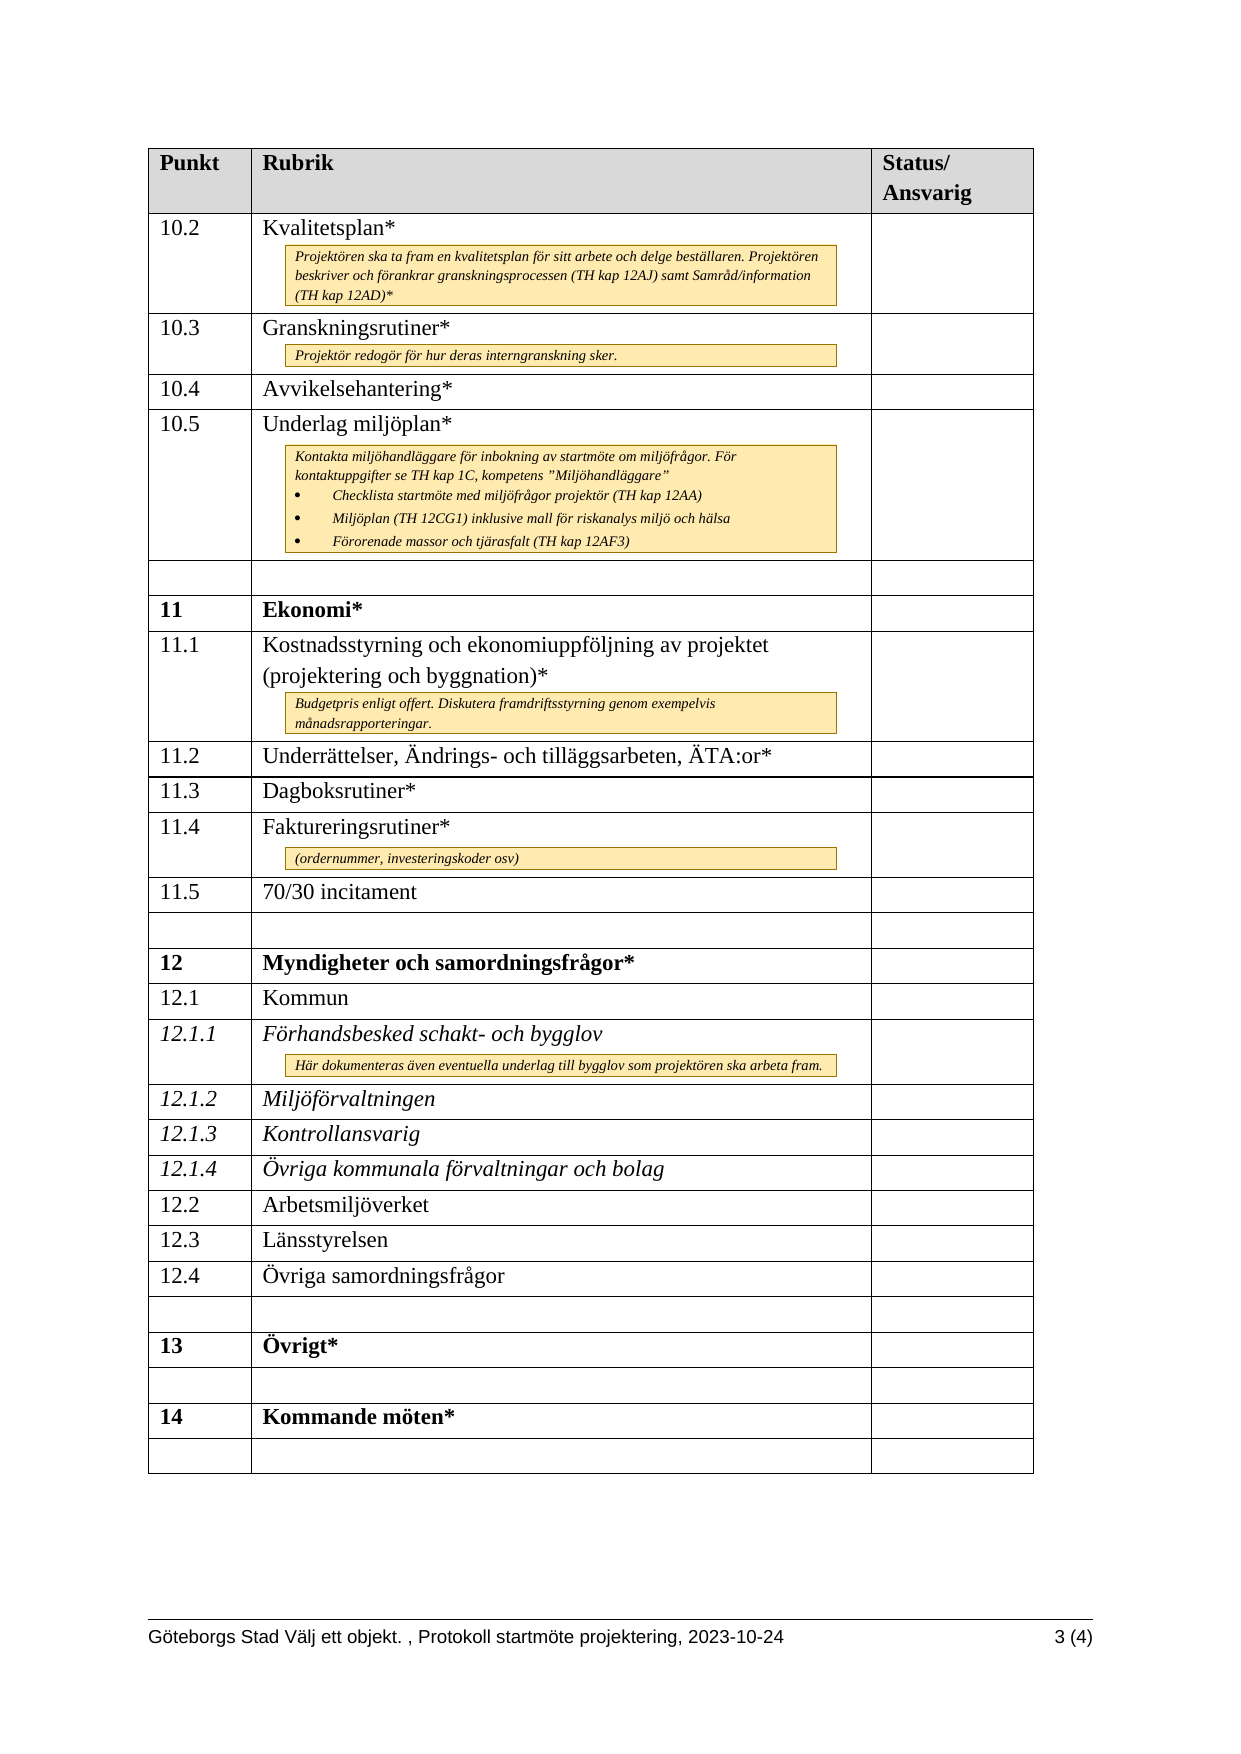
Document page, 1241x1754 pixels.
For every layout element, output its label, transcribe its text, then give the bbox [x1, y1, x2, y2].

table_cell 13 [149, 1333, 251, 1367]
table_cell [872, 878, 1033, 912]
table_cell Faktureringsrutiner* (ordernummer, investeringskoder osv) [252, 813, 871, 877]
table_cell 11.5 [149, 878, 251, 912]
table_cell Kommande möten* [252, 1404, 871, 1438]
table_cell [872, 410, 1033, 560]
table_cell 10.3 [149, 314, 251, 374]
table_cell [872, 742, 1033, 776]
table_cell [872, 813, 1033, 877]
table_cell 14 [149, 1404, 251, 1438]
table_cell 10.4 [149, 375, 251, 409]
table_cell 12.4 [149, 1262, 251, 1296]
table_cell Övrigt* [252, 1333, 871, 1367]
table_cell Övriga kommunala förvaltningar och bolag [252, 1156, 871, 1190]
table_cell [872, 1156, 1033, 1190]
table_cell 70/30 incitament [252, 878, 871, 912]
table_cell 11 [149, 596, 251, 631]
table_cell [872, 1368, 1033, 1402]
table_cell 11.4 [149, 813, 251, 877]
table_cell [252, 561, 871, 595]
table_header Rubrik [252, 149, 871, 213]
table_cell [872, 984, 1033, 1018]
table_cell [872, 1020, 1033, 1084]
table_cell 11.3 [149, 778, 251, 812]
table_cell [872, 1120, 1033, 1154]
table_cell [872, 561, 1033, 595]
table_cell [872, 1333, 1033, 1367]
table_cell 12.1 [149, 984, 251, 1018]
table_cell Underlag miljöplan* Kontakta miljöhandläggare för inbokning av startmöte om miljöfrågor. För kontaktuppgifter se TH kap 1C, kompetens ”Miljöhandläggare” Checklista startmöte med miljöfrågor projektör (TH kap 12AA) Miljöplan (TH 12CG1) inklusive mall för riskanalys miljö och hälsa Förorenade massor och tjärasfalt (TH kap 12AF3) [252, 410, 871, 560]
table_cell 12 [149, 949, 251, 983]
table_cell [872, 778, 1033, 812]
table_cell [149, 561, 251, 595]
table_cell 12.1.3 [149, 1120, 251, 1154]
table_cell [872, 632, 1033, 741]
table_cell [872, 596, 1033, 631]
table_cell 10.2 [149, 214, 251, 313]
table_cell [149, 913, 251, 948]
table_cell [149, 1368, 251, 1402]
table_cell Förhandsbesked schakt- och bygglov Här dokumenteras även eventuella underlag till bygglov som projektören ska arbeta fram. [252, 1020, 871, 1084]
table_cell [872, 1085, 1033, 1119]
table_cell 12.1.4 [149, 1156, 251, 1190]
table_cell [252, 1368, 871, 1402]
table_cell 12.1.2 [149, 1085, 251, 1119]
table_cell Dagboksrutiner* [252, 778, 871, 812]
table_cell Kvalitetsplan* Projektören ska ta fram en kvalitetsplan för sitt arbete och delge beställaren. Projektören beskriver och förankrar granskningsprocessen (TH kap 12AJ) samt Samråd/information (TH kap 12AD)* [252, 214, 871, 313]
table_cell [252, 1439, 871, 1473]
table_cell Länsstyrelsen [252, 1226, 871, 1261]
table_cell Miljöförvaltningen [252, 1085, 871, 1119]
table_cell [149, 1439, 251, 1473]
table_cell Kontrollansvarig [252, 1120, 871, 1154]
table_cell [252, 1297, 871, 1332]
table_cell 12.1.1 [149, 1020, 251, 1084]
table_header Punkt [149, 149, 251, 213]
table_cell [872, 1262, 1033, 1296]
table_cell [872, 949, 1033, 983]
table_cell Övriga samordningsfrågor [252, 1262, 871, 1296]
table_cell [872, 314, 1033, 374]
table_cell 12.2 [149, 1191, 251, 1225]
table_cell [872, 375, 1033, 409]
table_cell [252, 913, 871, 948]
table_cell 10.5 [149, 410, 251, 560]
table_cell [872, 1191, 1033, 1225]
table_cell [872, 214, 1033, 313]
table_cell 11.1 [149, 632, 251, 741]
table_cell Underrättelser, Ändrings- och tilläggsarbeten, ÄTA:or* [252, 742, 871, 776]
table_cell Ekonomi* [252, 596, 871, 631]
table_cell Arbetsmiljöverket [252, 1191, 871, 1225]
table_cell Avvikelsehantering* [252, 375, 871, 409]
table_cell Granskningsrutiner* Projektör redogör för hur deras interngranskning sker. [252, 314, 871, 374]
table_cell [872, 1404, 1033, 1438]
table_cell 11.2 [149, 742, 251, 776]
table_cell [872, 1439, 1033, 1473]
table_cell [149, 1297, 251, 1332]
table_cell 12.3 [149, 1226, 251, 1261]
table_cell [872, 1297, 1033, 1332]
table_cell [872, 913, 1033, 948]
table_cell Kostnadsstyrning och ekonomiuppföljning av projektet (projektering och byggnation)* Budgetpris enligt offert. Diskutera framdriftsstyrning genom exempelvis månadsrapporteringar. [252, 632, 871, 741]
table_cell Kommun [252, 984, 871, 1018]
table_cell [872, 1226, 1033, 1261]
table_header Status/ Ansvarig [872, 149, 1033, 213]
table_cell Myndigheter och samordningsfrågor* [252, 949, 871, 983]
